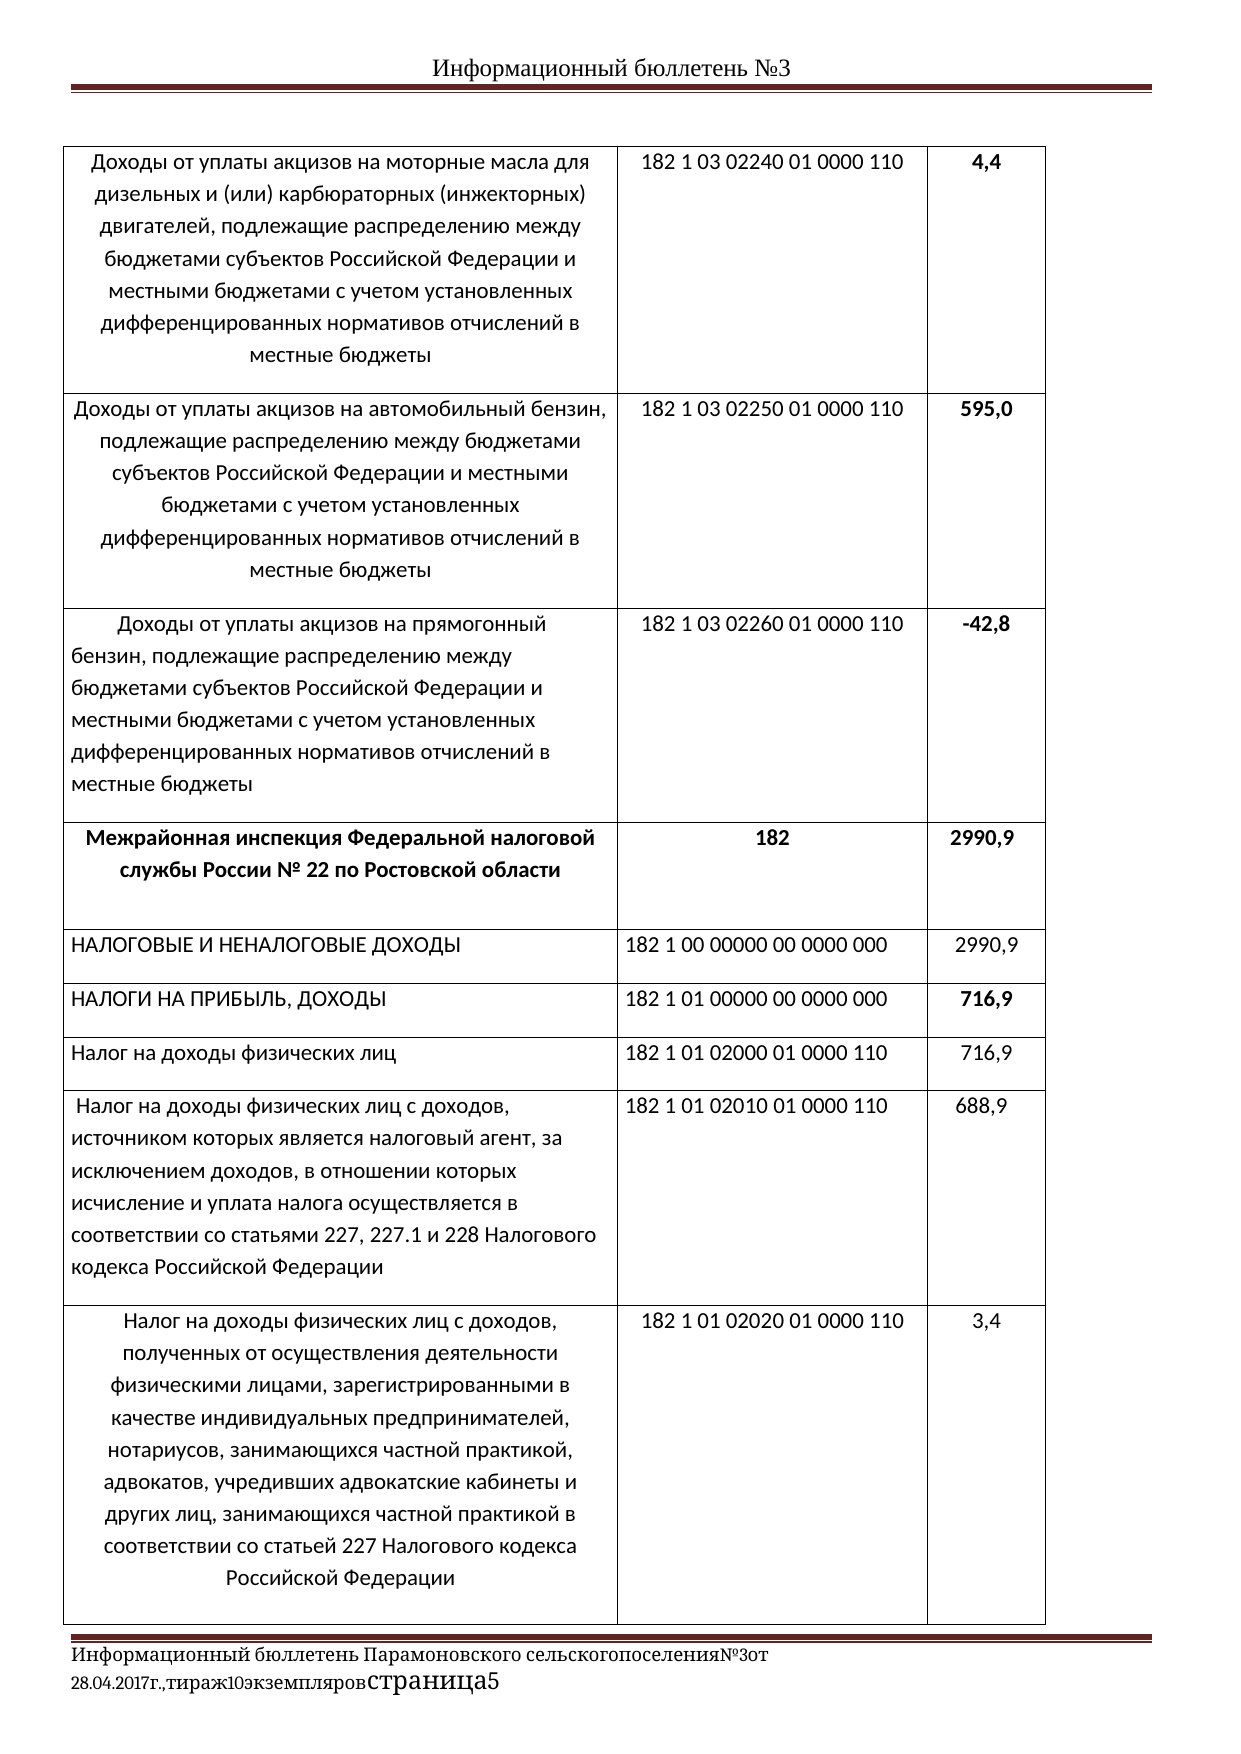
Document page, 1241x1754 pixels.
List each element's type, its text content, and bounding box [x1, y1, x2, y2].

table_cell 716,9 [928, 984, 1045, 1037]
table_cell Налог на доходы физических лиц с доходов, полученных от осуществления деятельности физическими лицами, зарегистрированными в качестве индивидуальных предпринимателей, нотариусов, занимающихся частной практикой, адвокатов, учредивших адвокатские кабинеты и других лиц, занимающихся частной практикой в соответствии со статьей 227 Налогового кодекса Российской Федерации [64, 1306, 617, 1624]
table_cell Налог на доходы физических лиц с доходов, источником которых является налоговый агент, за исключением доходов, в отношении которых исчисление и уплата налога осуществляется в соответствии со статьями 227, 227.1 и 228 Налогового кодекса Российской Федерации [64, 1091, 617, 1305]
table_cell НАЛОГИ НА ПРИБЫЛЬ, ДОХОДЫ [64, 984, 617, 1037]
table_cell 182 1 00 00000 00 0000 000 [618, 930, 927, 983]
table_cell 595,0 [928, 394, 1045, 608]
table_cell -42,8 [928, 609, 1045, 822]
table_cell 182 1 01 00000 00 0000 000 [618, 984, 927, 1037]
table_cell 4,4 [928, 147, 1045, 393]
table_cell 716,9 [928, 1038, 1045, 1090]
table_cell 688,9 [928, 1091, 1045, 1305]
table_cell Доходы от уплаты акцизов на автомобильный бензин, подлежащие распределению между бюджетами субъектов Российской Федерации и местными бюджетами с учетом установленных дифференцированных нормативов отчислений в местные бюджеты [64, 394, 617, 608]
table_cell Доходы от уплаты акцизов на моторные масла для дизельных и (или) карбюраторных (инжекторных) двигателей, подлежащие распределению между бюджетами субъектов Российской Федерации и местными бюджетами с учетом установленных дифференцированных нормативов отчислений в местные бюджеты [64, 147, 617, 393]
table_cell 182 1 03 02250 01 0000 110 [618, 394, 927, 608]
table_cell 182 [618, 823, 927, 929]
table_cell Межрайонная инспекция Федеральной налоговой службы России № 22 по Ростовской области [64, 823, 617, 929]
table_cell 182 1 03 02260 01 0000 110 [618, 609, 927, 822]
table_cell 182 1 03 02240 01 0000 110 [618, 147, 927, 393]
table_cell 182 1 01 02010 01 0000 110 [618, 1091, 927, 1305]
table_cell Налог на доходы физических лиц [64, 1038, 617, 1090]
table_cell 182 1 01 02020 01 0000 110 [618, 1306, 927, 1624]
table_cell 2990,9 [928, 930, 1045, 983]
table_cell 2990,9 [928, 823, 1045, 929]
table_cell 182 1 01 02000 01 0000 110 [618, 1038, 927, 1090]
table_cell 3,4 [928, 1306, 1045, 1624]
table_cell НАЛОГОВЫЕ И НЕНАЛОГОВЫЕ ДОХОДЫ [64, 930, 617, 983]
table_cell Доходы от уплаты акцизов на прямогонный бензин, подлежащие распределению между бюджетами субъектов Российской Федерации и местными бюджетами с учетом установленных дифференцированных нормативов отчислений в местные бюджеты [64, 609, 617, 822]
